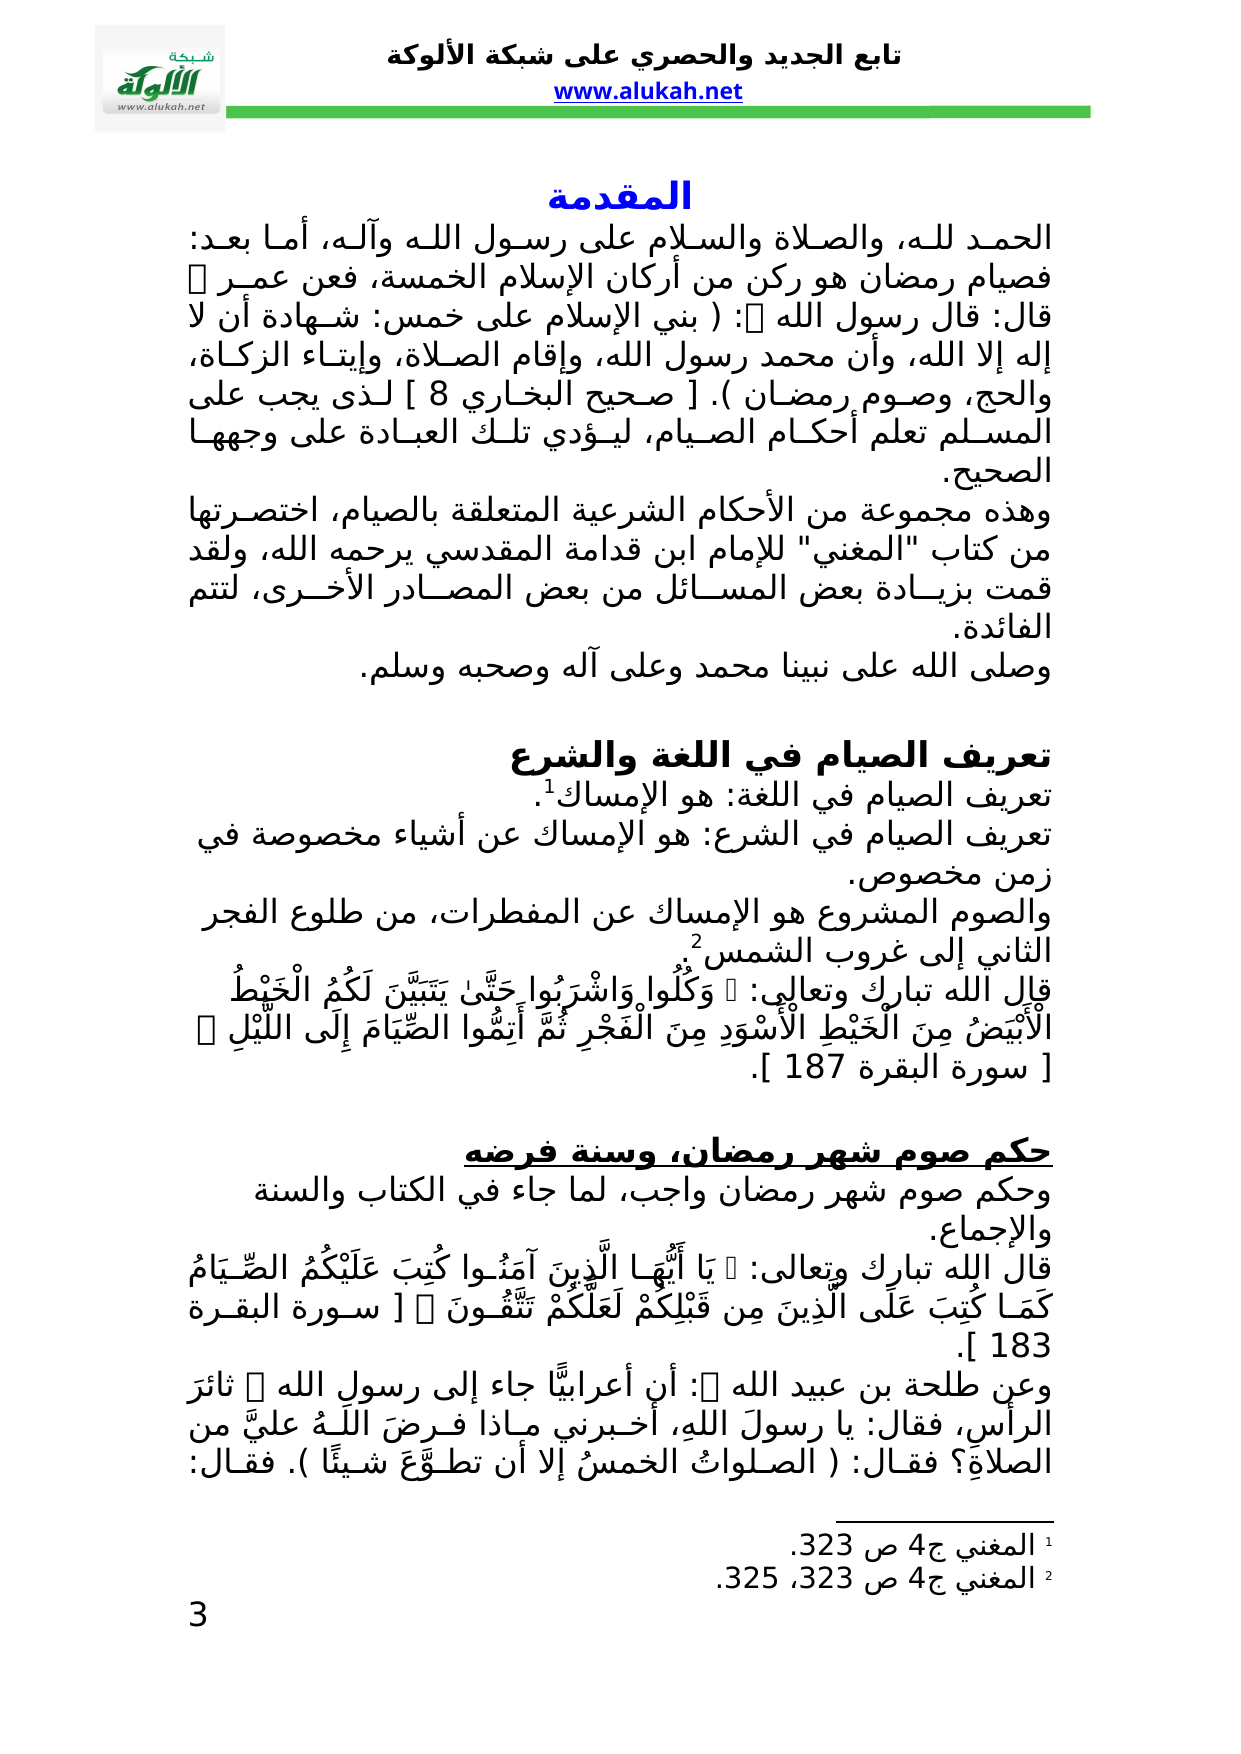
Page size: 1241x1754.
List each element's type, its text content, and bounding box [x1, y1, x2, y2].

subtitle تعريف الصيام في اللغة والشرع [187, 734, 1053, 776]
text قال الله تبارك وتعالى: وَكُلُوا وَاشْرَبُوا حَتَّىٰ يَتَبَيَّنَ لَكُمُ الْخَيْطُ الْأَبْيَضُ مِنَ الْخَيْطِ الْأَسْوَدِ مِنَ الْفَجْرِ ثُمَّ أَتِمُّوا الصِّيَامَ إِلَى اللَّيْلِ [ سورة البقرة 187 ]. [187, 970, 1053, 1087]
text وحكم صوم شهر رمضان واجب، لما جاء في الكتاب والسنة والإجماع. [187, 1171, 1053, 1248]
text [187, 1365, 1053, 1482]
text تعريف الصيام في الشرع: هو الإمساك عن أشياء مخصوصة في زمن مخصوص. [187, 814, 1053, 892]
text تعريف الصيام في اللغة: هو الإمساك. [187, 776, 1053, 814]
text قال الله تبارك وتعالى: يَا أَيُّهَا الَّذِينَ آمَنُوا كُتِبَ عَلَيْكُمُ الصِّيَامُ كَمَا كُتِبَ عَلَى الَّذِينَ مِن قَبْلِكُمْ لَعَلَّكُمْ تَتَّقُونَ [ سورة البقرة 183 ]. [187, 1248, 1053, 1365]
subtitle المقدمة [187, 175, 1053, 219]
text وهذه مجموعة من الأحكام الشرعية المتعلقة بالصيام، اختصرتها من كتاب "المغني" للإمام ابن قدامة المقدسي يرحمه الله، ولقد قمت بزيادة بعض المسائل من بعض المصادر الأخرى، لتتم الفائدة. [187, 491, 1053, 646]
text والصوم المشروع هو الإمساك عن المفطرات، من طلوع الفجر الثاني إلى غروب الشمس. [187, 892, 1053, 970]
text الحمد لله، والصلاة والسلام على رسول الله وآله، أما بعد: فصيام رمضان هو ركن من أركان الإسلام الخمسة، فعن عمر قال: قال رسول الله : ( بني الإسلام على خمس: شهادة أن لا إله إلا الله، وأن محمد رسول الله، وإقام الصلاة، وإيتاء الزكاة، والحج، وصوم رمضان ). [ صحيح البخاري 8 ] لذى يجب على المسلم تعلم أحكام الصيام، ليؤدي تلك العبادة على وجهها الصحيح. [187, 219, 1053, 491]
text وصلى الله على نبينا محمد وعلى آله وصحبه وسلم. [187, 646, 1053, 685]
text حكم صوم شهر رمضان، وسنة فرضه [187, 1132, 1053, 1171]
